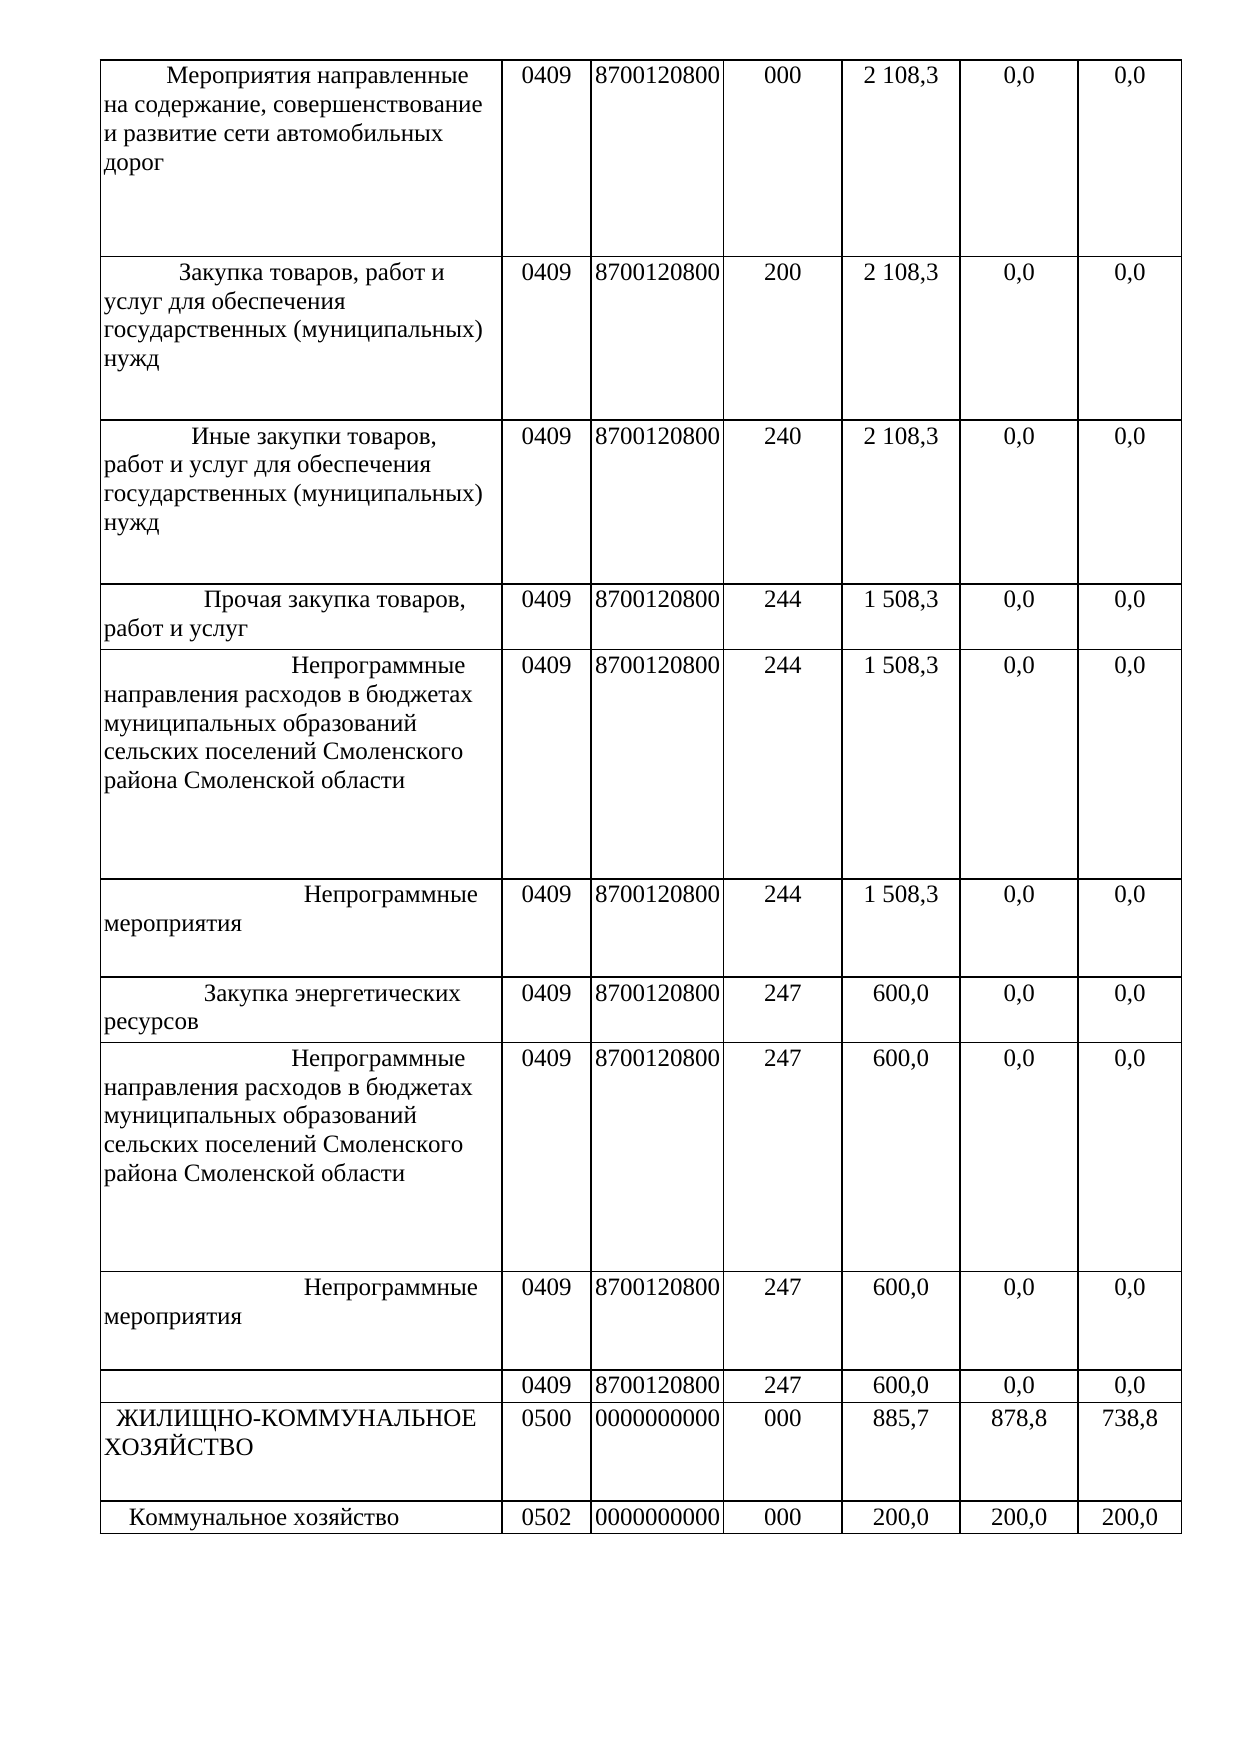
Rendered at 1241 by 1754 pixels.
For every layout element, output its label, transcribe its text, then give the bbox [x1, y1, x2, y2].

table_cell 600,0 [843, 1043, 959, 1271]
table_cell 0,0 [1079, 257, 1181, 419]
table_cell Непрограммные направления расходов в бюджетах муниципальных образований сельских поселений Смоленского района Смоленской области [101, 650, 501, 878]
table_cell 0409 [503, 650, 590, 878]
table_cell 0409 [503, 585, 590, 648]
table_cell Непрограммные мероприятия [101, 1272, 501, 1369]
table_cell 0409 [503, 61, 590, 256]
table_cell 200,0 [843, 1502, 959, 1533]
table_cell 0,0 [1079, 585, 1181, 648]
table_cell 0409 [503, 421, 590, 583]
table_cell 0,0 [961, 1371, 1077, 1402]
table_cell ЖИЛИЩНО-КОММУНАЛЬНОЕ ХОЗЯЙСТВО [101, 1403, 501, 1500]
table_cell 0,0 [1079, 978, 1181, 1042]
table_cell 885,7 [843, 1403, 959, 1500]
table_cell 8700120800 [592, 1043, 723, 1271]
table_cell 000 [724, 1403, 841, 1500]
table_cell 8700120800 [592, 880, 723, 976]
table_cell 0,0 [1079, 1371, 1181, 1402]
table_cell 8700120800 [592, 978, 723, 1042]
table_cell 8700120800 [592, 1272, 723, 1369]
table_cell 878,8 [961, 1403, 1077, 1500]
table_cell Закупка товаров, работ и услуг для обеспечения государственных (муниципальных) нужд [101, 257, 501, 419]
table_cell 8700120800 [592, 257, 723, 419]
table_cell 200,0 [1079, 1502, 1181, 1533]
table_cell 1 508,3 [843, 585, 959, 648]
table_cell [101, 1371, 501, 1402]
table_cell 0,0 [961, 880, 1077, 976]
table_cell 0,0 [1079, 421, 1181, 583]
table_cell 600,0 [843, 1371, 959, 1402]
table_cell 1 508,3 [843, 650, 959, 878]
table_cell 0,0 [961, 1043, 1077, 1271]
table_cell 0409 [503, 1272, 590, 1369]
table_cell 8700120800 [592, 421, 723, 583]
table_cell 200 [724, 257, 841, 419]
table_cell 0409 [503, 1043, 590, 1271]
table_cell 000 [724, 1502, 841, 1533]
table_cell 8700120800 [592, 650, 723, 878]
table_cell 0,0 [1079, 1043, 1181, 1271]
table_cell 2 108,3 [843, 61, 959, 256]
table_cell 0,0 [1079, 880, 1181, 976]
table_cell Непрограммные направления расходов в бюджетах муниципальных образований сельских поселений Смоленского района Смоленской области [101, 1043, 501, 1271]
table_cell 240 [724, 421, 841, 583]
table_cell 244 [724, 880, 841, 976]
table_cell 0,0 [961, 585, 1077, 648]
table_cell 0,0 [961, 650, 1077, 878]
table_cell 200,0 [961, 1502, 1077, 1533]
table_cell 247 [724, 978, 841, 1042]
table_cell 247 [724, 1371, 841, 1402]
table_cell 0409 [503, 257, 590, 419]
table_cell 0,0 [961, 421, 1077, 583]
table_cell 1 508,3 [843, 880, 959, 976]
table_cell 8700120800 [592, 61, 723, 256]
table_cell 738,8 [1079, 1403, 1181, 1500]
table_cell 0,0 [1079, 61, 1181, 256]
table_cell 0,0 [961, 978, 1077, 1042]
table_cell 247 [724, 1043, 841, 1271]
table_cell 247 [724, 1272, 841, 1369]
table_cell 2 108,3 [843, 421, 959, 583]
table_cell 244 [724, 650, 841, 878]
table_cell 0000000000 [592, 1502, 723, 1533]
table_cell 0000000000 [592, 1403, 723, 1500]
table_cell Закупка энергетических ресурсов [101, 978, 501, 1042]
table_cell 0409 [503, 1371, 590, 1402]
table_cell 0,0 [961, 61, 1077, 256]
table_cell 0500 [503, 1403, 590, 1500]
table_cell 8700120800 [592, 585, 723, 648]
table_cell 0,0 [961, 257, 1077, 419]
table_cell 244 [724, 585, 841, 648]
table_cell 8700120800 [592, 1371, 723, 1402]
table_cell 0,0 [1079, 1272, 1181, 1369]
table_cell 0502 [503, 1502, 590, 1533]
table_cell Мероприятия направленные на содержание, совершенствование и развитие сети автомобильных дорог [101, 61, 501, 256]
table_cell Коммунальное хозяйство [101, 1502, 501, 1533]
table_cell 0409 [503, 978, 590, 1042]
table_cell 600,0 [843, 978, 959, 1042]
table_cell Непрограммные мероприятия [101, 880, 501, 976]
table_cell 600,0 [843, 1272, 959, 1369]
table_cell Иные закупки товаров, работ и услуг для обеспечения государственных (муниципальных) нужд [101, 421, 501, 583]
table_cell 0409 [503, 880, 590, 976]
table_cell 2 108,3 [843, 257, 959, 419]
table_cell 0,0 [961, 1272, 1077, 1369]
table_cell Прочая закупка товаров, работ и услуг [101, 585, 501, 648]
table_cell 000 [724, 61, 841, 256]
table_cell 0,0 [1079, 650, 1181, 878]
